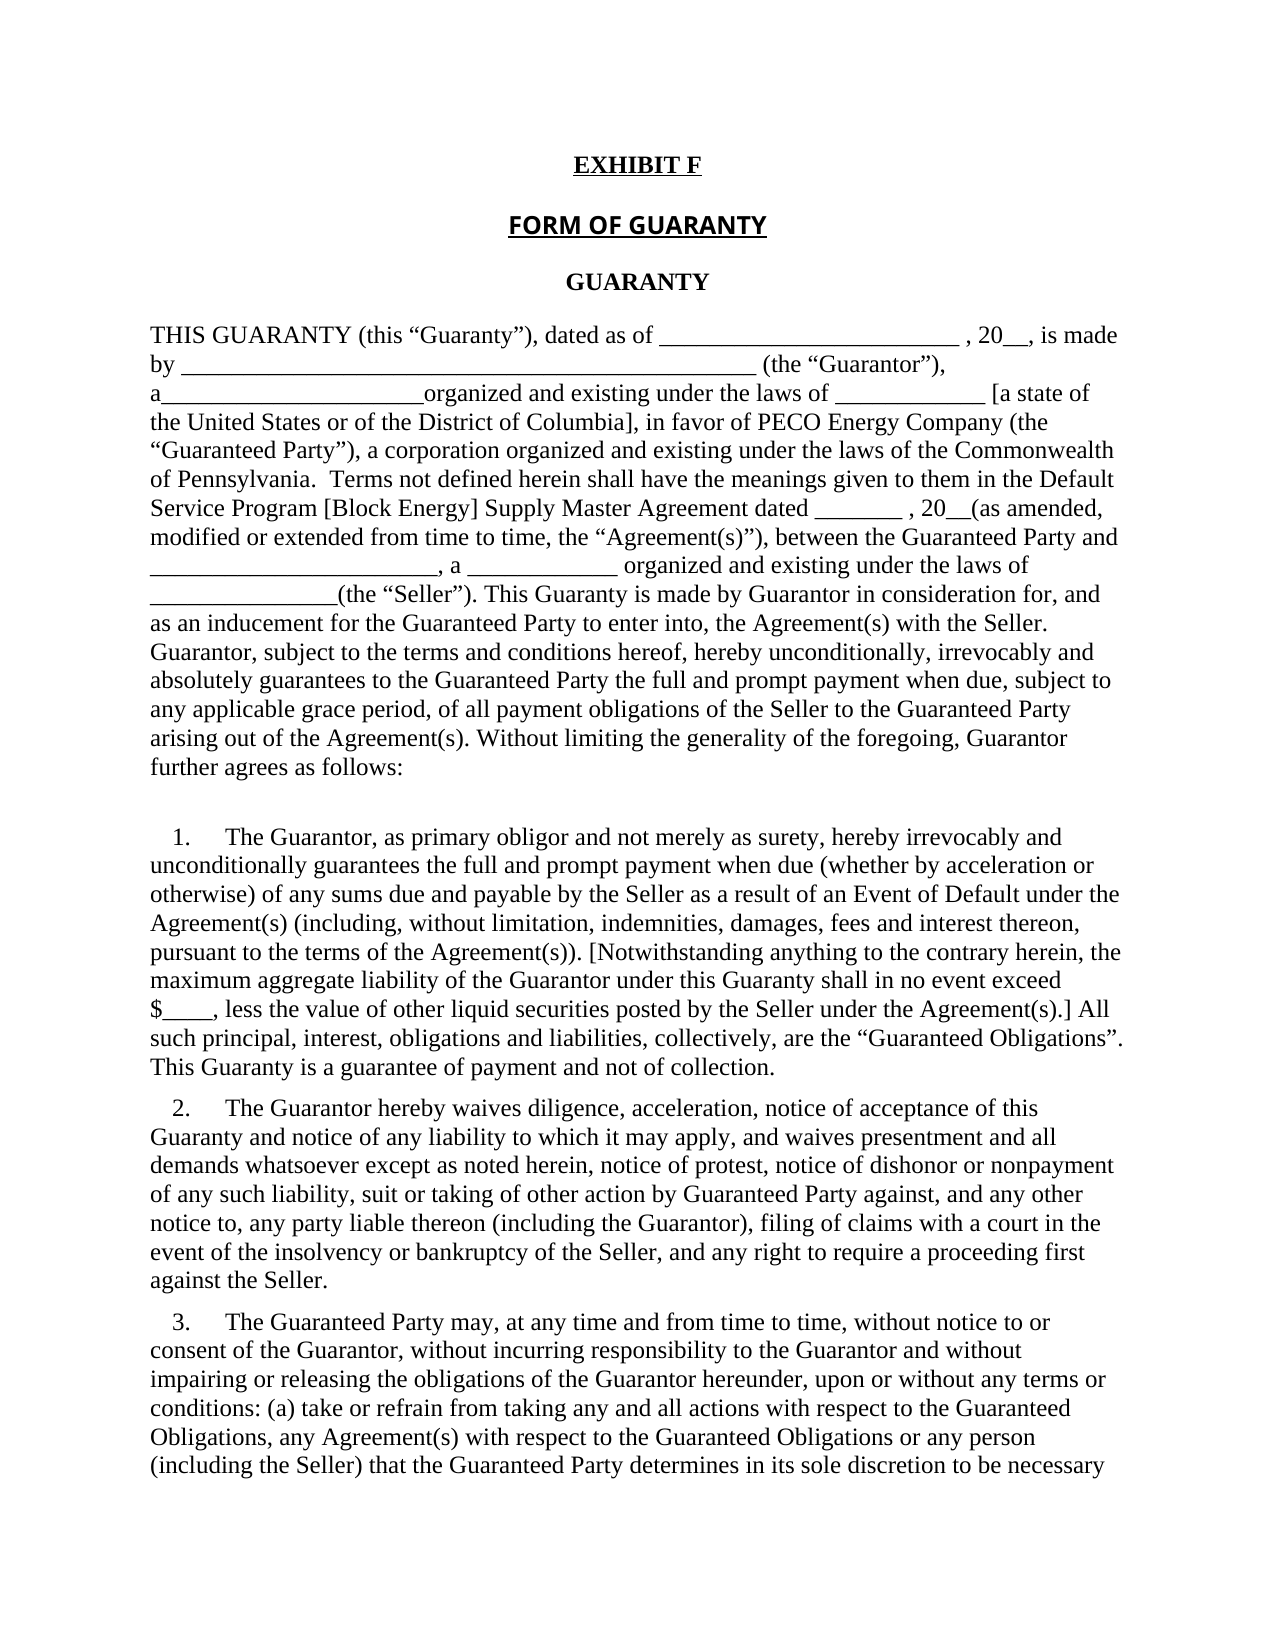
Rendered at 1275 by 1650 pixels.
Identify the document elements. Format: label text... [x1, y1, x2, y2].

text 2. The Guarantor hereby waives diligence, acceleration, notice of acceptance of this Guaranty and notice of any liability to which it may apply, and waives presentment and all demands whatsoever except as noted herein, notice of protest, notice of dishonor or nonpayment of any such liability, suit or taking of other action by Guaranteed Party against, and any other notice to, any party liable thereon (including the Guarantor), filing of claims with a court in the event of the insolvency or bankruptcy of the Seller, and any right to require a proceeding first against the Seller. [150, 1093, 1125, 1294]
title GUARANTY [150, 267, 1125, 295]
text 1. The Guarantor, as primary obligor and not merely as surety, hereby irrevocably and unconditionally guarantees the full and prompt payment when due (whether by acceleration or otherwise) of any sums due and payable by the Seller as a result of an Event of Default under the Agreement(s) (including, without limitation, indemnities, damages, fees and interest thereon, pursuant to the terms of the Agreement(s)). [Notwithstanding anything to the contrary herein, the maximum aggregate liability of the Guarantor under this Guaranty shall in no event exceed $____, less the value of other liquid securities posted by the Seller under the Agreement(s).] All such principal, interest, obligations and liabilities, collectively, are the “Guaranteed Obligations”. This Guaranty is a guarantee of payment and not of collection. [150, 822, 1125, 1080]
title EXHIBIT F Form of Guaranty [150, 150, 1125, 242]
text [150, 1307, 1125, 1479]
text THIS GUARANTY (this “Guaranty”), dated as of ________________________ , 20__, is made by ______________________________________________ (the “Guarantor”), a_____________________organized and existing under the laws of ____________ [a state of the United States or of the District of Columbia], in favor of PECO Energy Company (the “Guaranteed Party”), a corporation organized and existing under the laws of the Commonwealth of Pennsylvania. Terms not defined herein shall have the meanings given to them in the Default Service Program [Block Energy] Supply Master Agreement dated _______ , 20__(as amended, modified or extended from time to time, the “Agreement(s)”), between the Guaranteed Party and _______________________, a ____________ organized and existing under the laws of _______________(the “Seller”). This Guaranty is made by Guarantor in consideration for, and as an inducement for the Guaranteed Party to enter into, the Agreement(s) with the Seller. Guarantor, subject to the terms and conditions hereof, hereby unconditionally, irrevocably and absolutely guarantees to the Guaranteed Party the full and prompt payment when due, subject to any applicable grace period, of all payment obligations of the Seller to the Guaranteed Party arising out of the Agreement(s). Without limiting the generality of the foregoing, Guarantor further agrees as follows: [150, 320, 1125, 780]
